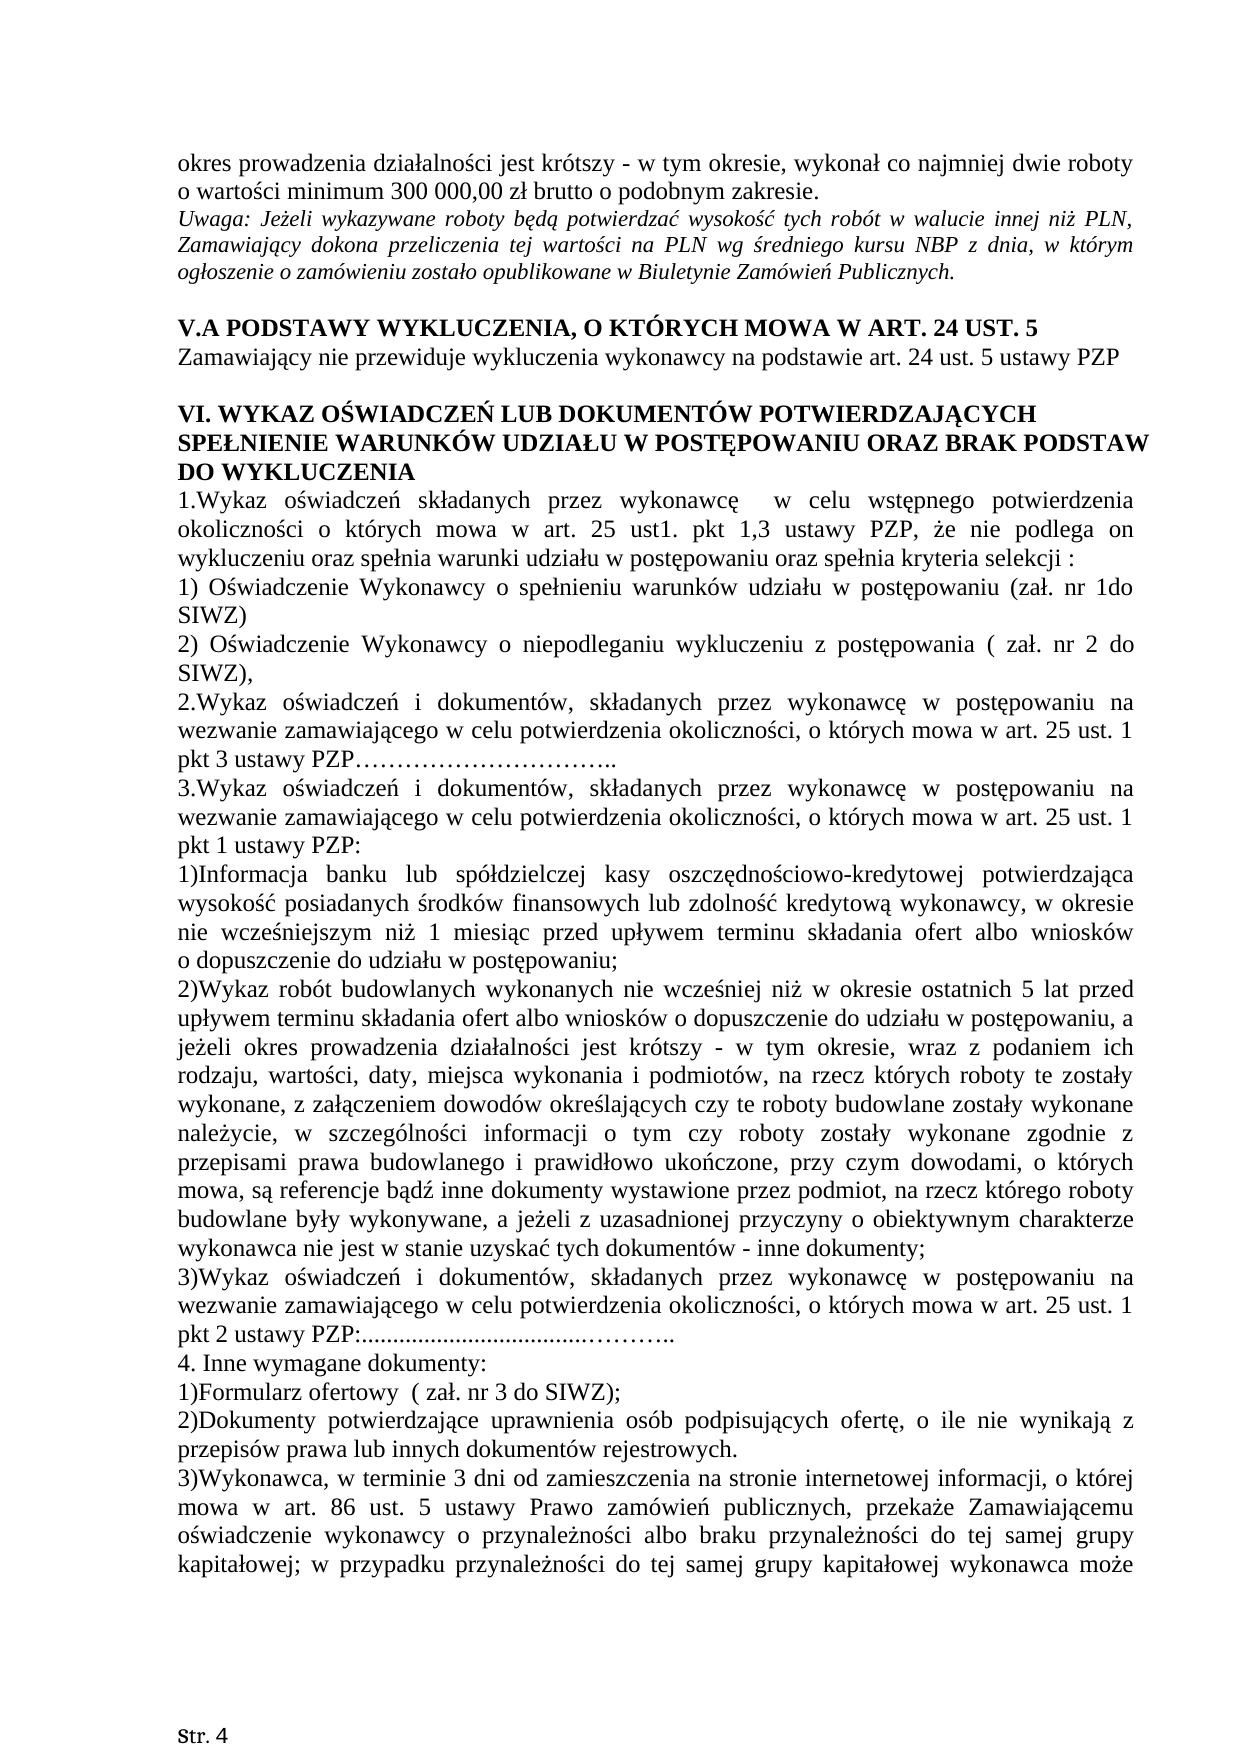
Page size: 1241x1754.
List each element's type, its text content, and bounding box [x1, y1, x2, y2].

text 2)Dokumenty potwierdzające uprawnienia osób podpisujących ofertę, o ile nie wynikają z przepisów prawa lub innych dokumentów rejestrowych. [177, 1406, 1134, 1463]
text 2.Wykaz oświadczeń i dokumentów, składanych przez wykonawcę w postępowaniu na wezwanie zamawiającego w celu potwierdzenia okoliczności, o których mowa w art. 25 ust. 1 pkt 3 ustawy PZP………………………….. [177, 687, 1134, 773]
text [177, 148, 1134, 205]
text 3)Wykaz oświadczeń i dokumentów, składanych przez wykonawcę w postępowaniu na wezwanie zamawiającego w celu potwierdzenia okoliczności, o których mowa w art. 25 ust. 1 pkt 2 ustawy PZP: ……….. [177, 1262, 1134, 1348]
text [177, 1463, 1134, 1578]
text Uwaga: Jeżeli wykazywane roboty będą potwierdzać wysokość tych robót w walucie innej niż PLN, Zamawiający dokona przeliczenia tej wartości na PLN wg średniego kursu NBP z dnia, w którym ogłoszenie o zamówieniu zostało opublikowane w Biuletynie Zamówień Publicznych. [177, 205, 1134, 284]
text 1)Formularz ofertowy ( zał. nr 3 do SIWZ); [177, 1377, 1137, 1406]
text VI. WYKAZ OŚWIADCZEŃ LUB DOKUMENTÓW POTWIERDZAJĄCYCH SPEŁNIENIE WARUNKÓW UDZIAŁU W POSTĘPOWANIU ORAZ BRAK PODSTAW DO WYKLUCZENIA [177, 399, 1184, 486]
text Zamawiający nie przewiduje wykluczenia wykonawcy na podstawie art. 24 ust. 5 ustawy PZP [177, 342, 1137, 371]
text 1) Oświadczenie Wykonawcy o spełnieniu warunków udziału w postępowaniu (zał. nr 1do SIWZ) [177, 572, 1134, 629]
text 3.Wykaz oświadczeń i dokumentów, składanych przez wykonawcę w postępowaniu na wezwanie zamawiającego w celu potwierdzenia okoliczności, o których mowa w art. 25 ust. 1 pkt 1 ustawy PZP: [177, 773, 1134, 859]
text 4. Inne wymagane dokumenty: [177, 1348, 1137, 1377]
text 1)Informacja banku lub spółdzielczej kasy oszczędnościowo-kredytowej potwierdzająca wysokość posiadanych środków finansowych lub zdolność kredytową wykonawcy, w okresie nie wcześniejszym niż 1 miesiąc przed upływem terminu składania ofert albo wniosków o dopuszczenie do udziału w postępowaniu; [177, 859, 1134, 974]
text V.A PODSTAWY WYKLUCZENIA, O KTÓRYCH MOWA W ART. 24 UST. 5 [177, 313, 1137, 342]
text 1.Wykaz oświadczeń składanych przez wykonawcę w celu wstępnego potwierdzenia okoliczności o których mowa w art. 25 ust1. pkt 1,3 ustawy PZP, że nie podlega on wykluczeniu oraz spełnia warunki udziału w postępowaniu oraz spełnia kryteria selekcji : [177, 486, 1134, 572]
text 2) Oświadczenie Wykonawcy o niepodleganiu wykluczeniu z postępowania ( zał. nr 2 do SIWZ), [177, 629, 1134, 687]
text 2)Wykaz robót budowlanych wykonanych nie wcześniej niż w okresie ostatnich 5 lat przed upływem terminu składania ofert albo wniosków o dopuszczenie do udziału w postępowaniu, a jeżeli okres prowadzenia działalności jest krótszy - w tym okresie, wraz z podaniem ich rodzaju, wartości, daty, miejsca wykonania i podmiotów, na rzecz których roboty te zostały wykonane, z załączeniem dowodów określających czy te roboty budowlane zostały wykonane należycie, w szczególności informacji o tym czy roboty zostały wykonane zgodnie z przepisami prawa budowlanego i prawidłowo ukończone, przy czym dowodami, o których mowa, są referencje bądź inne dokumenty wystawione przez podmiot, na rzecz którego roboty budowlane były wykonywane, a jeżeli z uzasadnionej przyczyny o obiektywnym charakterze wykonawca nie jest w stanie uzyskać tych dokumentów - inne dokumenty; [177, 974, 1134, 1262]
